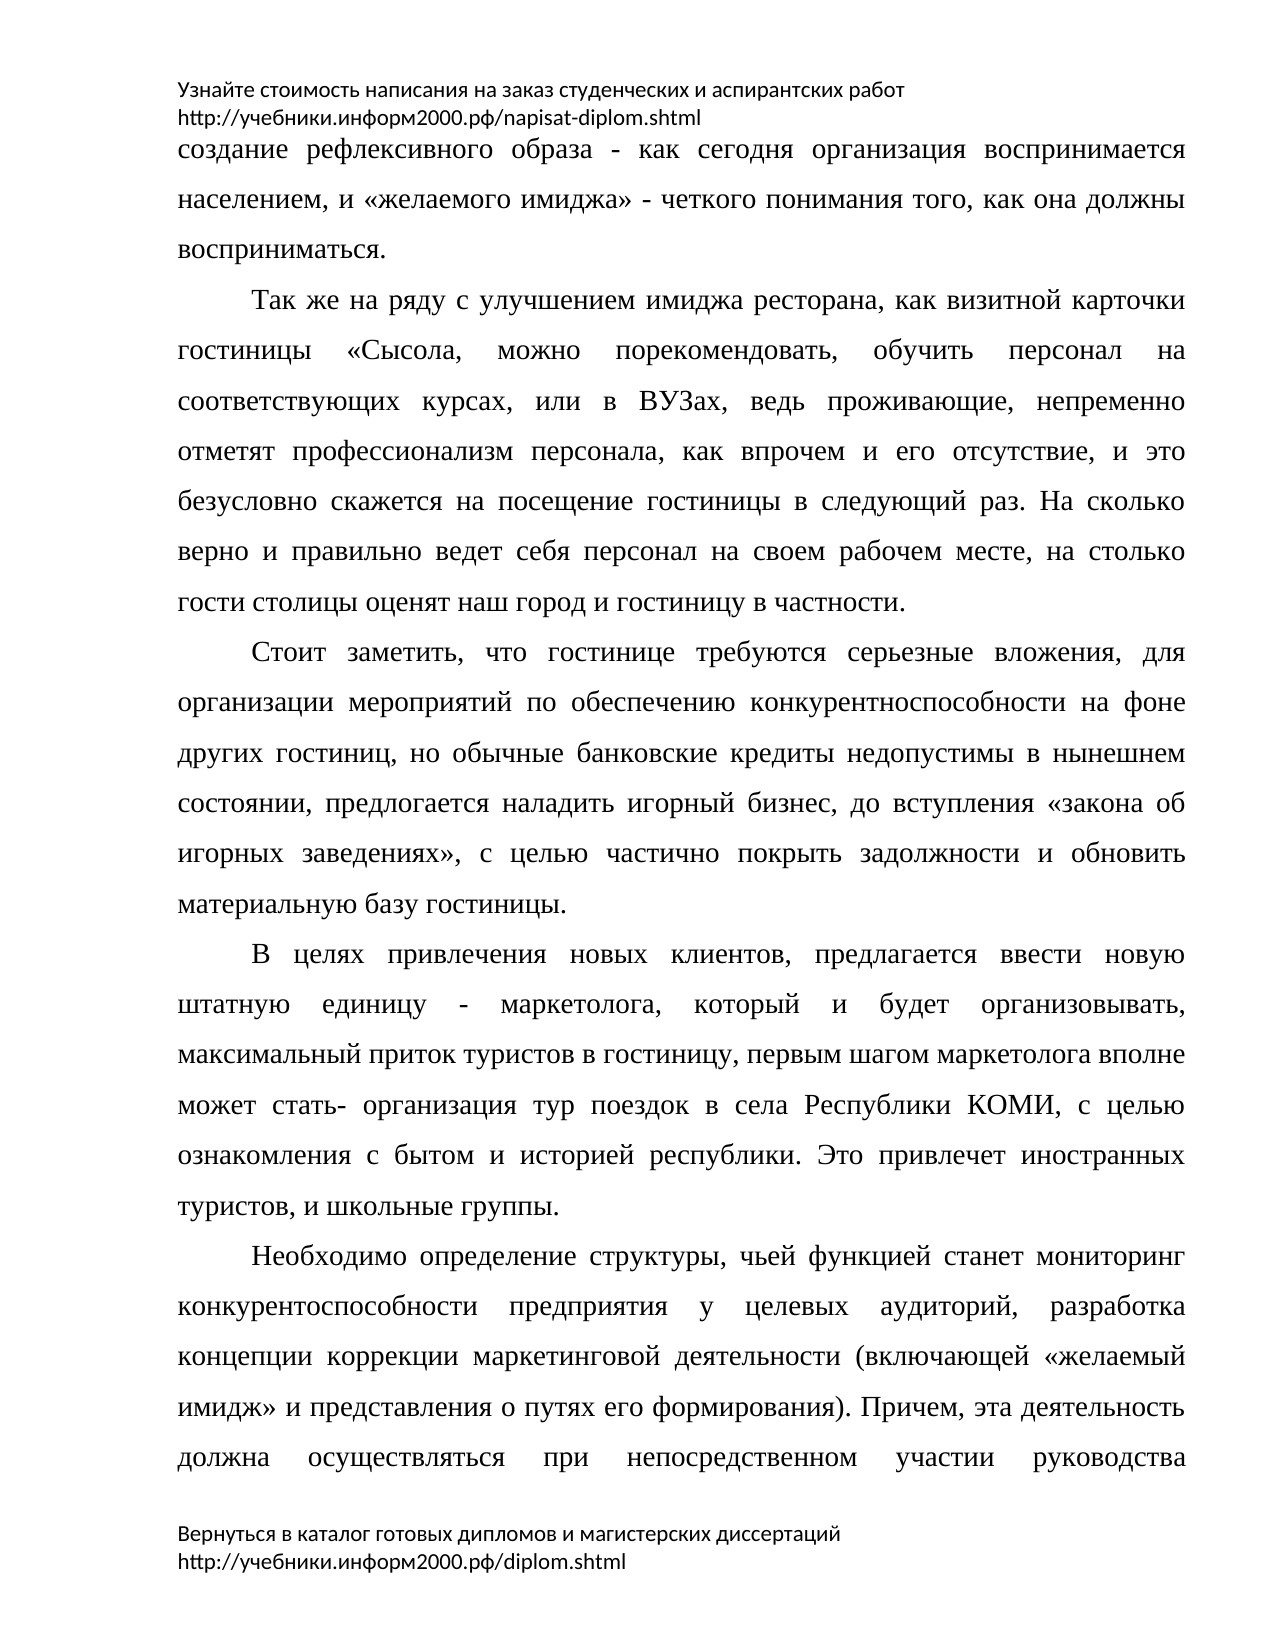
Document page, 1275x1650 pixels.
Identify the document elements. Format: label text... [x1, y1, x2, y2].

text В целях привлечения новых клиентов, предлагается ввести новую штатную единицу - маркетолога, который и будет организовывать, максимальный приток туристов в гостиницу, первым шагом маркетолога вполне может стать- организация тур поездок в села Республики КОМИ, с целью ознакомления с бытом и историей республики. Это привлечет иностранных туристов, и школьные группы. [177, 936, 1186, 1221]
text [177, 131, 1186, 265]
text Так же на ряду с улучшением имиджа ресторана, как визитной карточки гостиницы «Сысола, можно порекомендовать, обучить персонал на соответствующих курсах, или в ВУЗах, ведь проживающие, непременно отметят профессионализм персонала, как впрочем и его отсутствие, и это безусловно скажется на посещение гостиницы в следующий раз. На сколько верно и правильно ведет себя персонал на своем рабочем месте, на столько гости столицы оценят наш город и гостиницу в частности. [177, 282, 1186, 617]
text Стоит заметить, что гостинице требуются серьезные вложения, для организации мероприятий по обеспечению конкурентноспособности на фоне других гостиниц, но обычные банковские кредиты недопустимы в нынешнем состоянии, предлогается наладить игорный бизнес, до вступления «закона об игорных заведениях», с целью частично покрыть задолжности и обновить материальную базу гостиницы. [177, 634, 1186, 919]
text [177, 1238, 1186, 1473]
